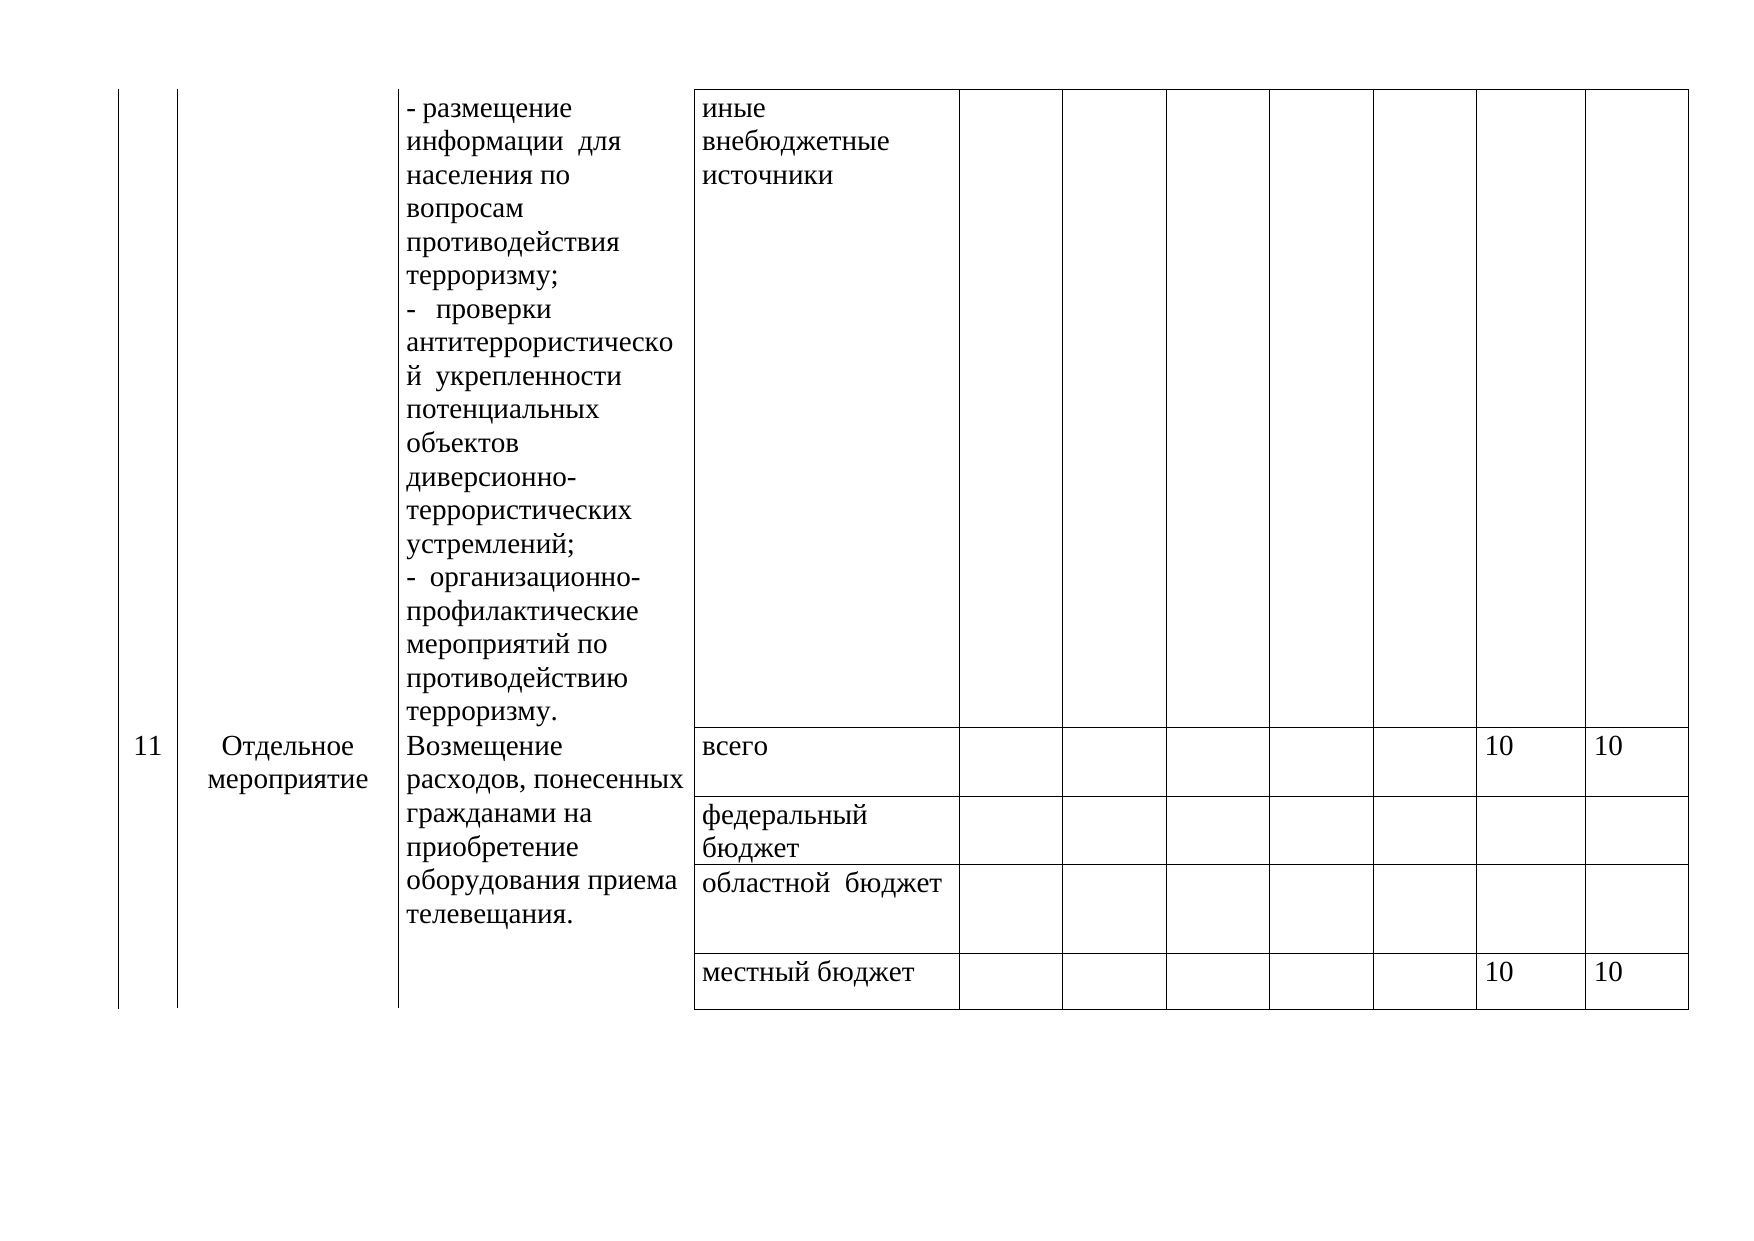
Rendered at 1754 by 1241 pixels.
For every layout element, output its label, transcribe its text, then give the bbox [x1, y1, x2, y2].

table_cell [960, 728, 1062, 796]
table_cell [1270, 954, 1373, 1009]
table_cell [960, 797, 1062, 864]
table_cell [1586, 90, 1688, 727]
table_cell [1374, 728, 1476, 796]
table_cell [1374, 797, 1476, 864]
table_cell Возмещение расходов, понесенных гражданами на приобретение оборудования приема телевещания. [399, 727, 694, 1009]
table_cell 10 [1586, 728, 1688, 796]
table_cell [960, 90, 1062, 727]
table_cell Отдельное мероприятие [177, 727, 398, 1009]
table_cell [1374, 954, 1476, 1009]
table_cell 10 [1477, 728, 1585, 796]
table_cell [1167, 954, 1269, 1009]
table_cell [1167, 865, 1269, 953]
table_cell [1477, 90, 1585, 727]
table_cell [1063, 797, 1166, 864]
table_cell [1270, 90, 1373, 727]
table_cell [960, 954, 1062, 1009]
table_cell [1063, 728, 1166, 796]
table_cell [1270, 728, 1373, 796]
table_cell 11 [119, 727, 177, 1009]
table_cell [1063, 954, 1166, 1009]
table_cell [1167, 90, 1269, 727]
table_cell 10 [1477, 954, 1585, 1009]
table_cell областной бюджет [695, 865, 959, 953]
table_cell [1063, 90, 1166, 727]
table_cell [1477, 797, 1585, 864]
table_cell иные внебюджетные источники [695, 90, 959, 727]
table_cell местный бюджет [695, 954, 959, 1009]
table_cell [1586, 865, 1688, 953]
table_cell [1477, 865, 1585, 953]
table_cell 10 [1586, 954, 1688, 1009]
table_cell [1167, 797, 1269, 864]
table_cell [1374, 865, 1476, 953]
table_cell [1063, 865, 1166, 953]
table_cell [960, 865, 1062, 953]
table_cell [1270, 865, 1373, 953]
table_cell всего [695, 728, 959, 796]
table_cell [1270, 797, 1373, 864]
table_cell [1586, 797, 1688, 864]
table_cell [1167, 728, 1269, 796]
table_cell [1374, 90, 1476, 727]
table_cell федеральный бюджет [695, 797, 959, 864]
